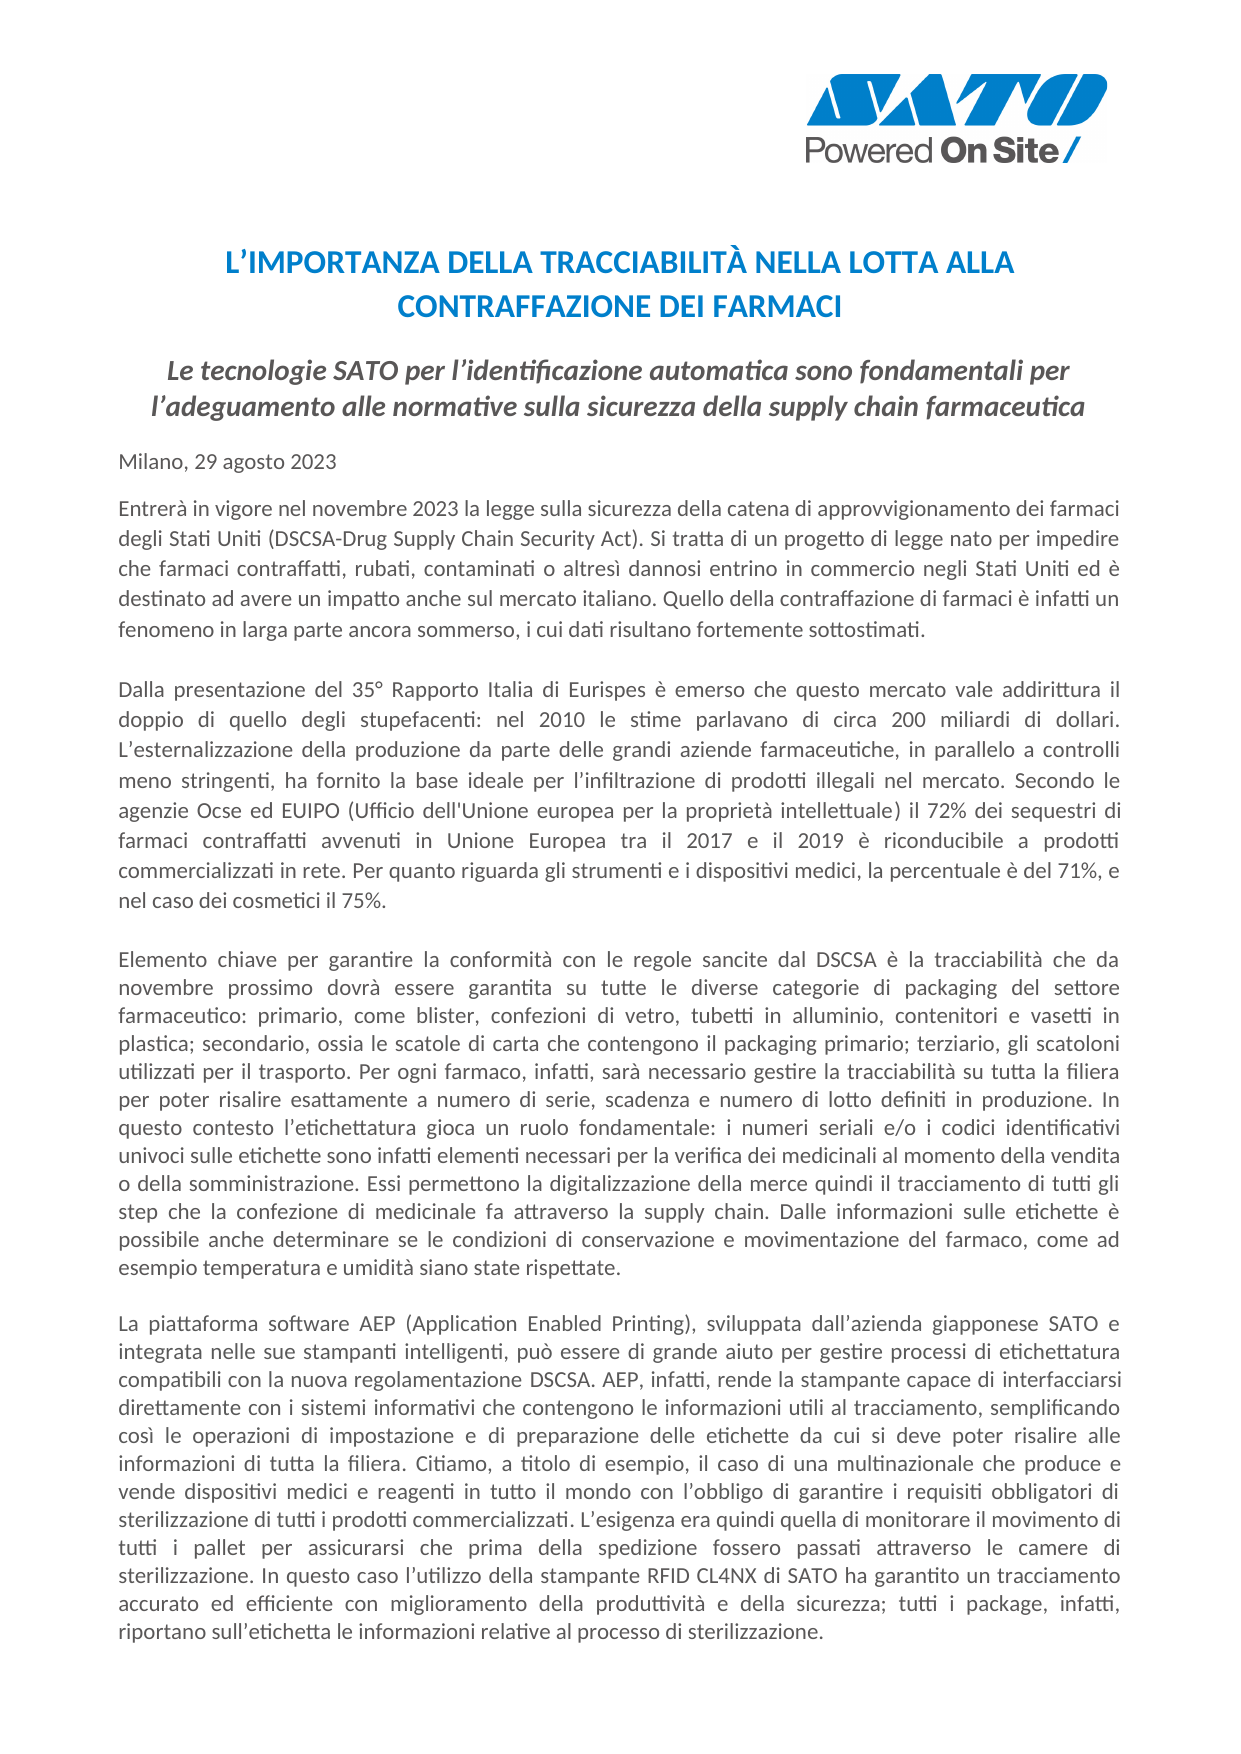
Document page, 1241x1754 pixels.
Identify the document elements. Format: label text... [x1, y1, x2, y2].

text L’IMPORTANZA DELLA TRACCIABILITÀ NELLA LOTTA ALLA CONTRAFFAZIONE DEI FARMACI [118, 241, 1122, 326]
subtitle Entrerà in vigore nel novembre 2023 la legge sulla sicurezza della catena di approvvigionamento dei farmaci degli Stati Uniti (DSCSA-Drug Supply Chain Security Act). Si tratta di un progetto di legge nato per impedire che farmaci contraffatti, rubati, contaminati o altresì dannosi entrino in commercio negli Stati Uniti ed è destinato ad avere un impatto anche sul mercato italiano. Quello della contraffazione di farmaci è infatti un fenomeno in larga parte ancora sommerso, i cui dati risultano fortemente sottostimati. [118, 494, 1122, 643]
text La piattaforma software AEP (Application Enabled Printing), sviluppata dall’azienda giapponese SATO e integrata nelle sue stampanti intelligenti, può essere di grande aiuto per gestire processi di etichettatura compatibili con la nuova regolamentazione DSCSA. AEP, infatti, rende la stampante capace di interfacciarsi direttamente con i sistemi informativi che contengono le informazioni utili al tracciamento, semplificando così le operazioni di impostazione e di preparazione delle etichette da cui si deve poter risalire alle informazioni di tutta la filiera. Citiamo, a titolo di esempio, il caso di una multinazionale che produce e vende dispositivi medici e reagenti in tutto il mondo con l’obbligo di garantire i requisiti obbligatori di sterilizzazione di tutti i prodotti commercializzati. L’esigenza era quindi quella di monitorare il movimento di tutti i pallet per assicurarsi che prima della spedizione fossero passati attraverso le camere di sterilizzazione. In questo caso l’utilizzo della stampante RFID CL4NX di SATO ha garantito un tracciamento accurato ed efficiente con miglioramento della produttività e della sicurezza; tutti i package, infatti, riportano sull’etichetta le informazioni relative al processo di sterilizzazione. [118, 1309, 1122, 1645]
subtitle Dalla presentazione del 35° Rapporto Italia di Eurispes è emerso che questo mercato vale addirittura il doppio di quello degli stupefacenti: nel 2010 le stime parlavano di circa 200 miliardi di dollari. L’esternalizzazione della produzione da parte delle grandi aziende farmaceutiche, in parallelo a controlli meno stringenti, ha fornito la base ideale per l’infiltrazione di prodotti illegali nel mercato. Secondo le agenzie Ocse ed EUIPO (Ufficio dell'Unione europea per la proprietà intellettuale) il 72% dei sequestri di farmaci contraffatti avvenuti in Unione Europea tra il 2017 e il 2019 è riconducibile a prodotti commercializzati in rete. Per quanto riguarda gli strumenti e i dispositivi medici, la percentuale è del 71%, e nel caso dei cosmetici il 75%. [118, 675, 1122, 914]
text Le tecnologie SATO per l’identificazione automatica sono fondamentali per l’adeguamento alle normative sulla sicurezza della supply chain farmaceutica [118, 352, 1122, 423]
text Elemento chiave per garantire la conformità con le regole sancite dal DSCSA è la tracciabilità che da novembre prossimo dovrà essere garantita su tutte le diverse categorie di packaging del settore farmaceutico: primario, come blister, confezioni di vetro, tubetti in alluminio, contenitori e vasetti in plastica; secondario, ossia le scatole di carta che contengono il packaging primario; terziario, gli scatoloni utilizzati per il trasporto. Per ogni farmaco, infatti, sarà necessario gestire la tracciabilità su tutta la filiera per poter risalire esattamente a numero di serie, scadenza e numero di lotto definiti in produzione. In questo contesto l’etichettatura gioca un ruolo fondamentale: i numeri seriali e/o i codici identificativi univoci sulle etichette sono infatti elementi necessari per la verifica dei medicinali al momento della vendita o della somministrazione. Essi permettono la digitalizzazione della merce quindi il tracciamento di tutti gli step che la confezione di medicinale fa attraverso la supply chain. Dalle informazioni sulle etichette è possibile anche determinare se le condizioni di conservazione e movimentazione del farmaco, come ad esempio temperatura e umidità siano state rispettate. [118, 945, 1122, 1281]
text Milano, 29 agosto 2023 [118, 447, 1122, 475]
picture [806, 74, 1108, 163]
